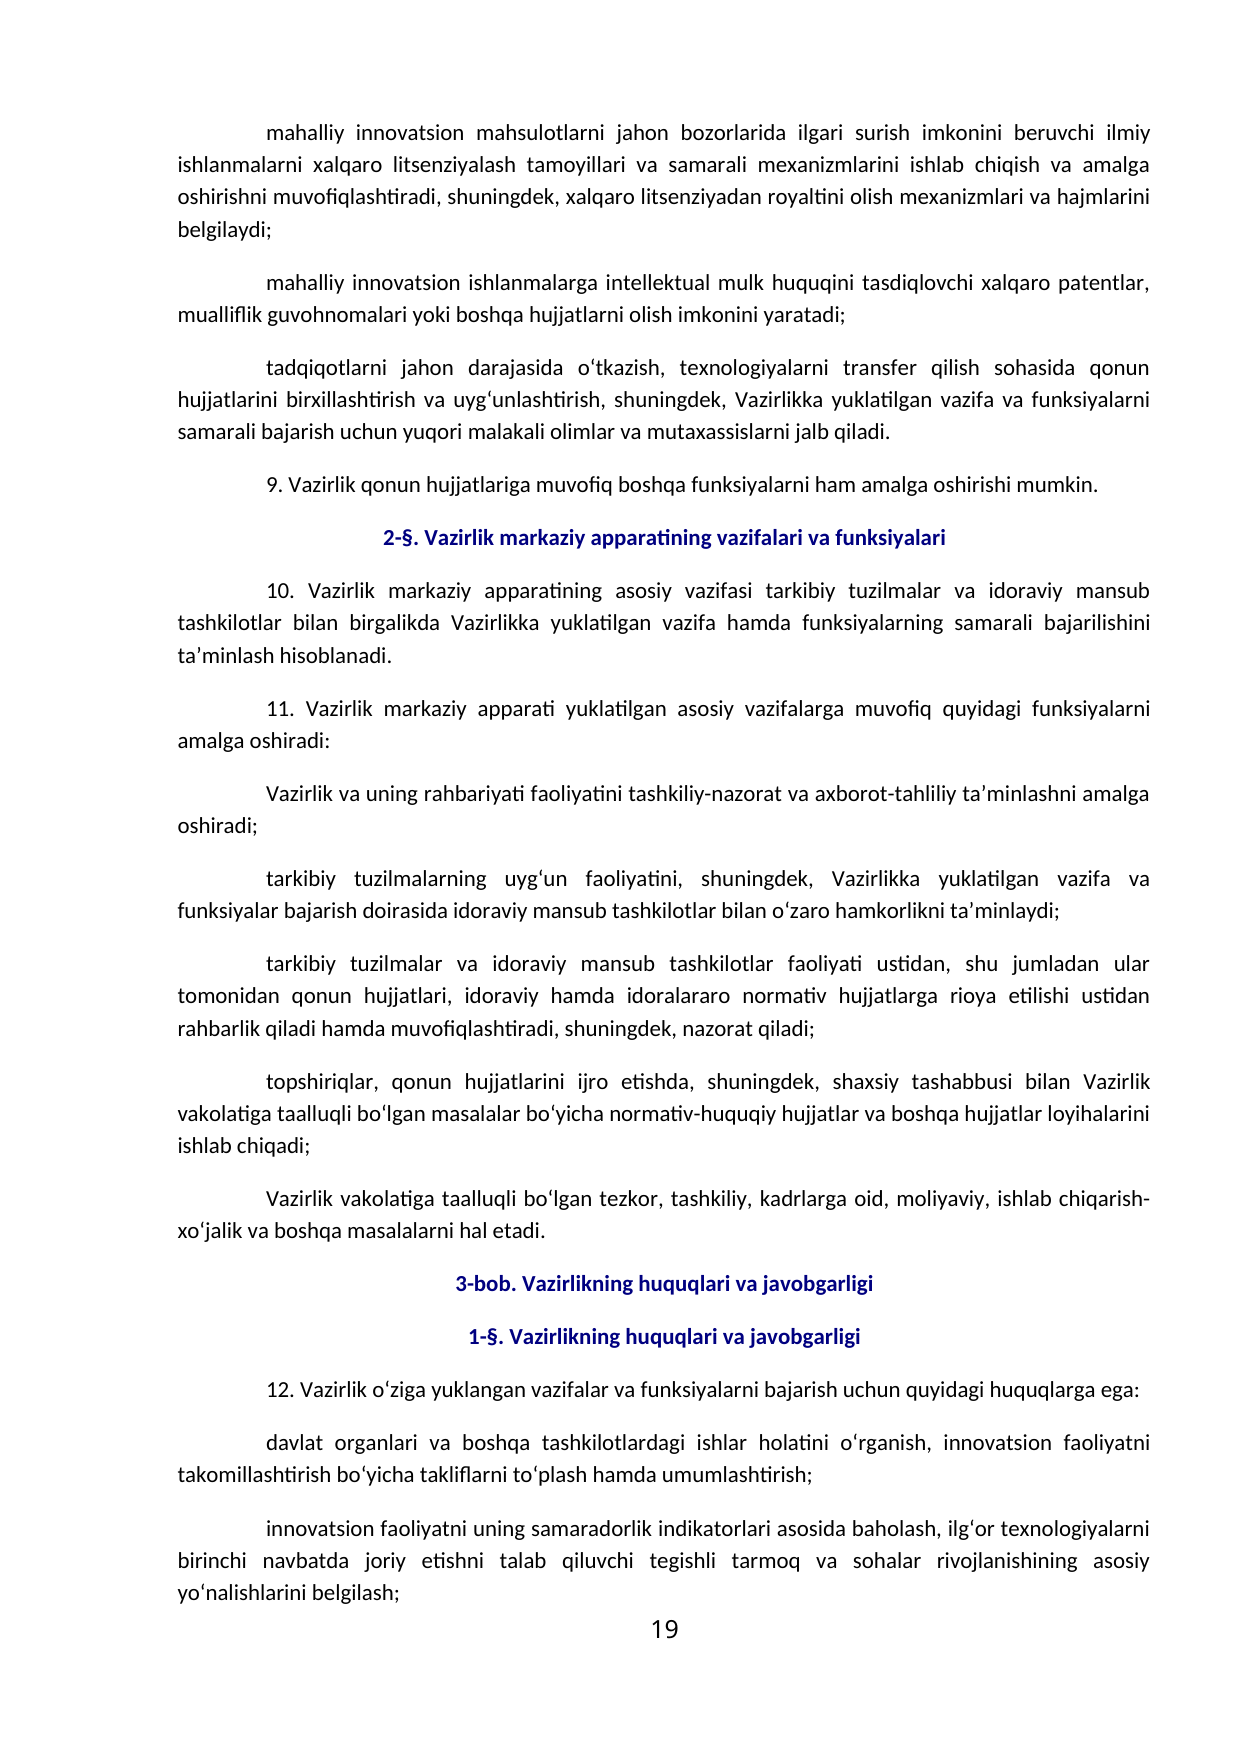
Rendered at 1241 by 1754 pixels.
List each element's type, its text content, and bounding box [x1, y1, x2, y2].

text 9. Vazirlik qonun hujjatlariga muvofiq boshqa funksiyalarni ham amalga oshirishi mumkin. [177, 470, 1152, 498]
text 10. Vazirlik markaziy apparatining asosiy vazifasi tarkibiy tuzilmalar va idoraviy mansub tashkilotlar bilan birgalikda Vazirlikka yuklatilgan vazifa hamda funksiyalarning samarali bajarilishini ta’minlash hisoblanadi. [177, 576, 1152, 669]
text 3-bob. Vazirlikning huquqlari va javobgarligi [177, 1269, 1152, 1297]
text davlat organlari va boshqa tashkilotlardagi ishlar holatini o‘rganish, innovatsion faoliyatni takomillashtirish bo‘yicha takliflarni to‘plash hamda umumlashtirish; [177, 1428, 1152, 1489]
text Vazirlik vakolatiga taalluqli bo‘lgan tezkor, tashkiliy, kadrlarga oid, moliyaviy, ishlab chiqarish-xo‘jalik va boshqa masalalarni hal etadi. [177, 1184, 1152, 1244]
text Vazirlik va uning rahbariyati faoliyatini tashkiliy-nazorat va axborot-tahliliy ta’minlashni amalga oshiradi; [177, 779, 1152, 839]
text tarkibiy tuzilmalarning uyg‘un faoliyatini, shuningdek, Vazirlikka yuklatilgan vazifa va funksiyalar bajarish doirasida idoraviy mansub tashkilotlar bilan o‘zaro hamkorlikni ta’minlaydi; [177, 864, 1152, 924]
text mahalliy innovatsion ishlanmalarga intellektual mulk huquqini tasdiqlovchi xalqaro patentlar, mualliflik guvohnomalari yoki boshqa hujjatlarni olish imkonini yaratadi; [177, 268, 1152, 328]
text mahalliy innovatsion mahsulotlarni jahon bozorlarida ilgari surish imkonini beruvchi ilmiy ishlanmalarni xalqaro litsenziyalash tamoyillari va samarali mexanizmlarini ishlab chiqish va amalga oshirishni muvofiqlashtiradi, shuningdek, xalqaro litsenziyadan royaltini olish mexanizmlari va hajmlarini belgilaydi; [177, 118, 1152, 243]
text 11. Vazirlik markaziy apparati yuklatilgan asosiy vazifalarga muvofiq quyidagi funksiyalarni amalga oshiradi: [177, 694, 1152, 754]
text topshiriqlar, qonun hujjatlarini ijro etishda, shuningdek, shaxsiy tashabbusi bilan Vazirlik vakolatiga taalluqli bo‘lgan masalalar bo‘yicha normativ-huquqiy hujjatlar va boshqa hujjatlar loyihalarini ishlab chiqadi; [177, 1067, 1152, 1159]
text 12. Vazirlik o‘ziga yuklangan vazifalar va funksiyalarni bajarish uchun quyidagi huquqlarga ega: [177, 1375, 1152, 1403]
text innovatsion faoliyatni uning samaradorlik indikatorlari asosida baholash, ilg‘or texnologiyalarni birinchi navbatda joriy etishni talab qiluvchi tegishli tarmoq va sohalar rivojlanishining asosiy yo‘nalishlarini belgilash; [177, 1514, 1152, 1606]
text tadqiqotlarni jahon darajasida o‘tkazish, texnologiyalarni transfer qilish sohasida qonun hujjatlarini birxillashtirish va uyg‘unlashtirish, shuningdek, Vazirlikka yuklatilgan vazifa va funksiyalarni samarali bajarish uchun yuqori malakali olimlar va mutaxassislarni jalb qiladi. [177, 353, 1152, 445]
text 2-§. Vazirlik markaziy apparatining vazifalari va funksiyalari [177, 523, 1152, 551]
text 1-§. Vazirlikning huquqlari va javobgarligi [177, 1322, 1152, 1350]
text tarkibiy tuzilmalar va idoraviy mansub tashkilotlar faoliyati ustidan, shu jumladan ular tomonidan qonun hujjatlari, idoraviy hamda idoralararo normativ hujjatlarga rioya etilishi ustidan rahbarlik qiladi hamda muvofiqlashtiradi, shuningdek, nazorat qiladi; [177, 949, 1152, 1042]
